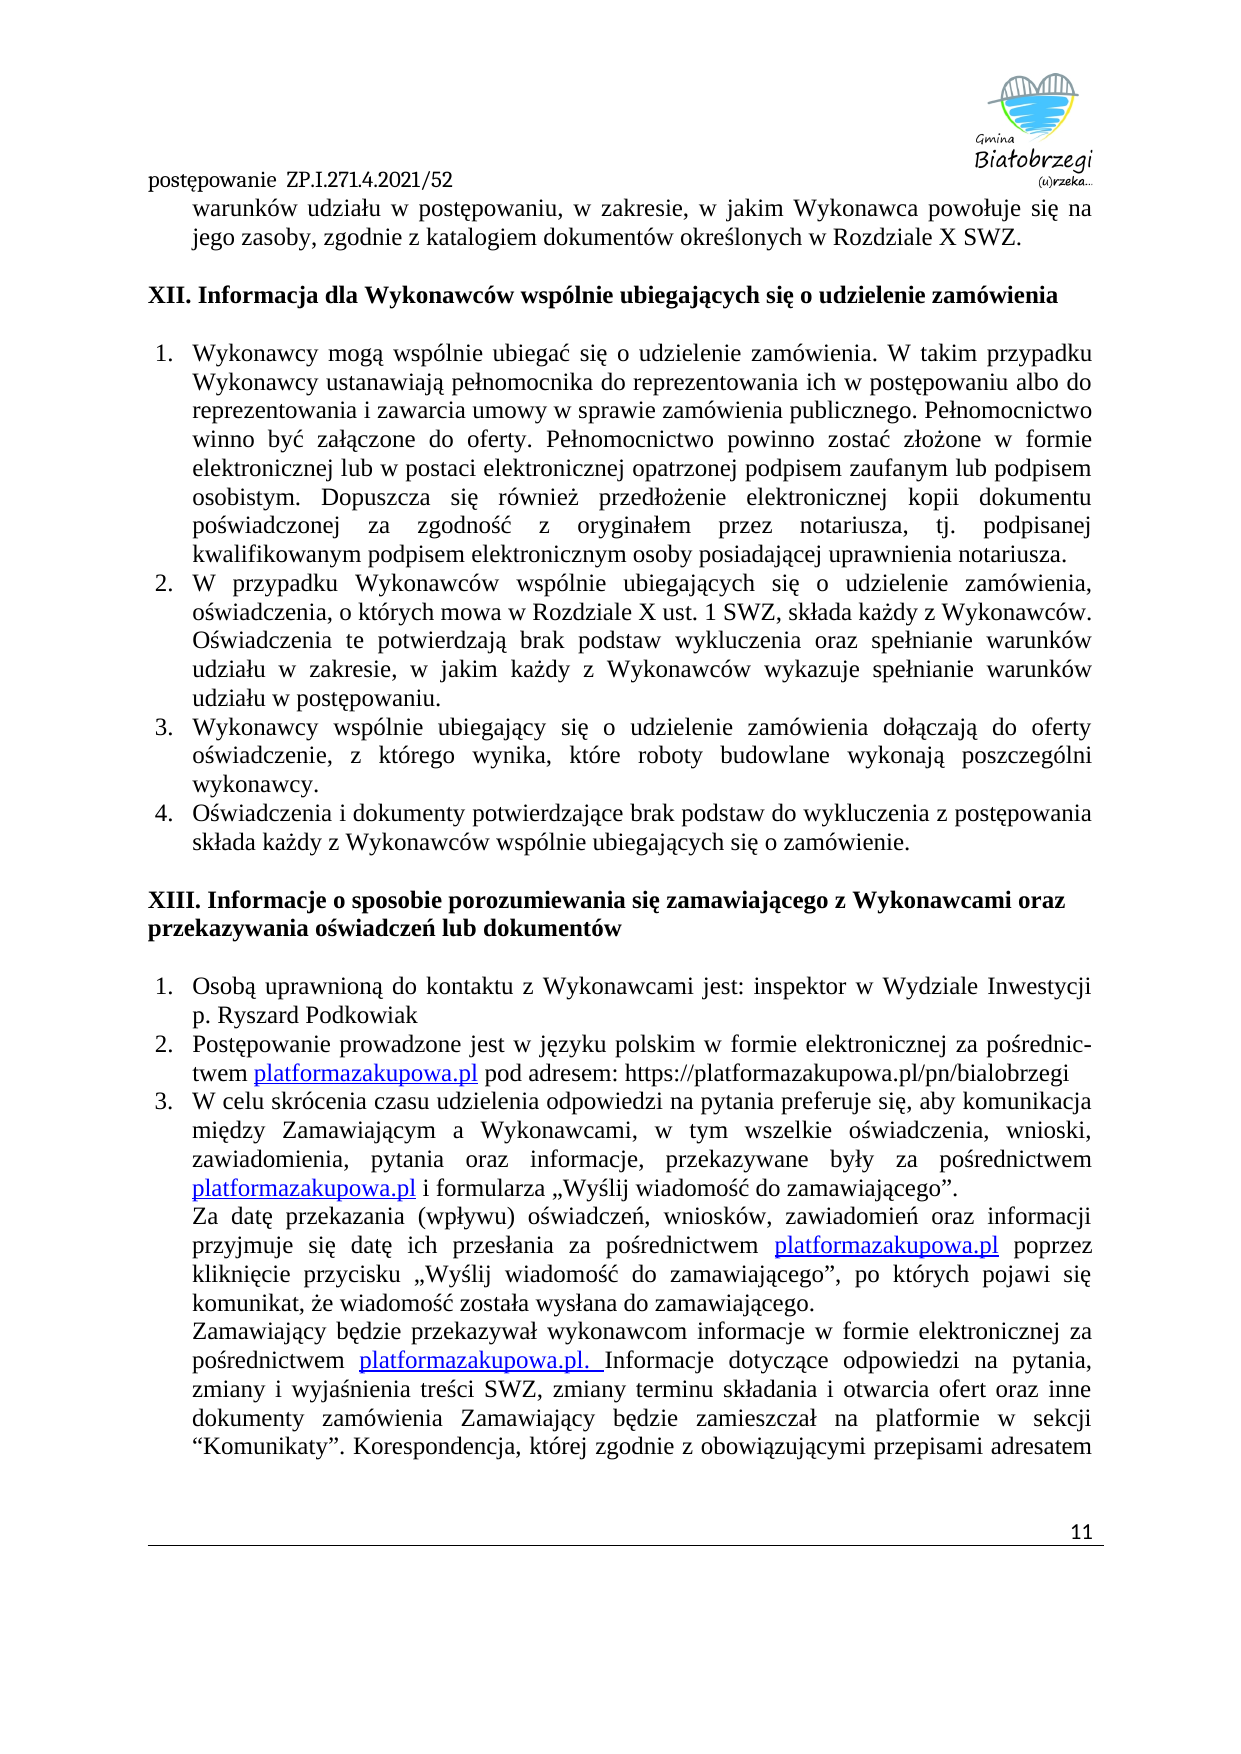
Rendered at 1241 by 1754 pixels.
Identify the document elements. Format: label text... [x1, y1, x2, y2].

picture [975, 73, 1093, 188]
list Osobą uprawnioną do kontaktu z Wykonawcami jest: inspektor w Wydziale Inwestycji p. Ryszard Podkowiak [154, 971, 1093, 1029]
list W przypadku Wykonawców wspólnie ubiegających się o udzielenie zamówienia, oświadczenia, o których mowa w Rozdziale X ust. 1 SWZ, składa każdy z Wykonawców. Oświadczenia te potwierdzają brak podstaw wykluczenia oraz spełnianie warunków udziału w zakresie, w jakim każdy z Wykonawców wykazuje spełnianie warunków udziału w postępowaniu. [154, 568, 1093, 712]
list Wykonawcy wspólnie ubiegający się o udzielenie zamówienia dołączają do oferty oświadczenie, z którego wynika, które roboty budowlane wykonają poszczególni wykonawcy. [154, 712, 1093, 798]
text XIII. Informacje o sposobie porozumiewania się zamawiającego z Wykonawcami oraz przekazywania oświadczeń lub dokumentów [148, 885, 1093, 942]
text Za datę przekazania (wpływu) oświadczeń, wniosków, zawiadomień oraz informacji przyjmuje się datę ich przesłania za pośrednictwem platformazakupowa.pl poprzez kliknięcie przycisku „Wyślij wiadomość do zamawiającego”, po których pojawi się komunikat, że wiadomość została wysłana do zamawiającego. [192, 1201, 1093, 1316]
list Wykonawcy mogą wspólnie ubiegać się o udzielenie zamówienia. W takim przypadku Wykonawcy ustanawiają pełnomocnika do reprezentowania ich w postępowaniu albo do reprezentowania i zawarcia umowy w sprawie zamówienia publicznego. Pełnomocnictwo winno być załączone do oferty. Pełnomocnictwo powinno zostać złożone w formie elektronicznej lub w postaci elektronicznej opatrzonej podpisem zaufanym lub podpisem osobistym. Dopuszcza się również przedłożenie elektronicznej kopii dokumentu poświadczonej za zgodność z oryginałem przez notariusza, tj. podpisanej kwalifikowanym podpisem elektronicznym osoby posiadającej uprawnienia notariusza. [154, 338, 1093, 568]
list Oświadczenia i dokumenty potwierdzające brak podstaw do wykluczenia z postępowania składa każdy z Wykonawców wspólnie ubiegających się o zamówienie. [154, 798, 1093, 856]
text XII. Informacja dla Wykonawców wspólnie ubiegających się o udzielenie zamówienia [148, 280, 1093, 309]
list W celu skrócenia czasu udzielenia odpowiedzi na pytania preferuje się, aby komunikacja między Zamawiającym a Wykonawcami, w tym wszelkie oświadczenia, wnioski, zawiadomienia, pytania oraz informacje, przekazywane były za pośrednictwem platformazakupowa.pl i formularza „Wyślij wiadomość do zamawiającego”. [154, 1086, 1093, 1201]
list Postępowanie prowadzone jest w języku polskim w formie elektronicznej za pośrednic-twem platformazakupowa.pl pod adresem: https://platformazakupowa.pl/pn/bialobrzegi [154, 1029, 1093, 1086]
